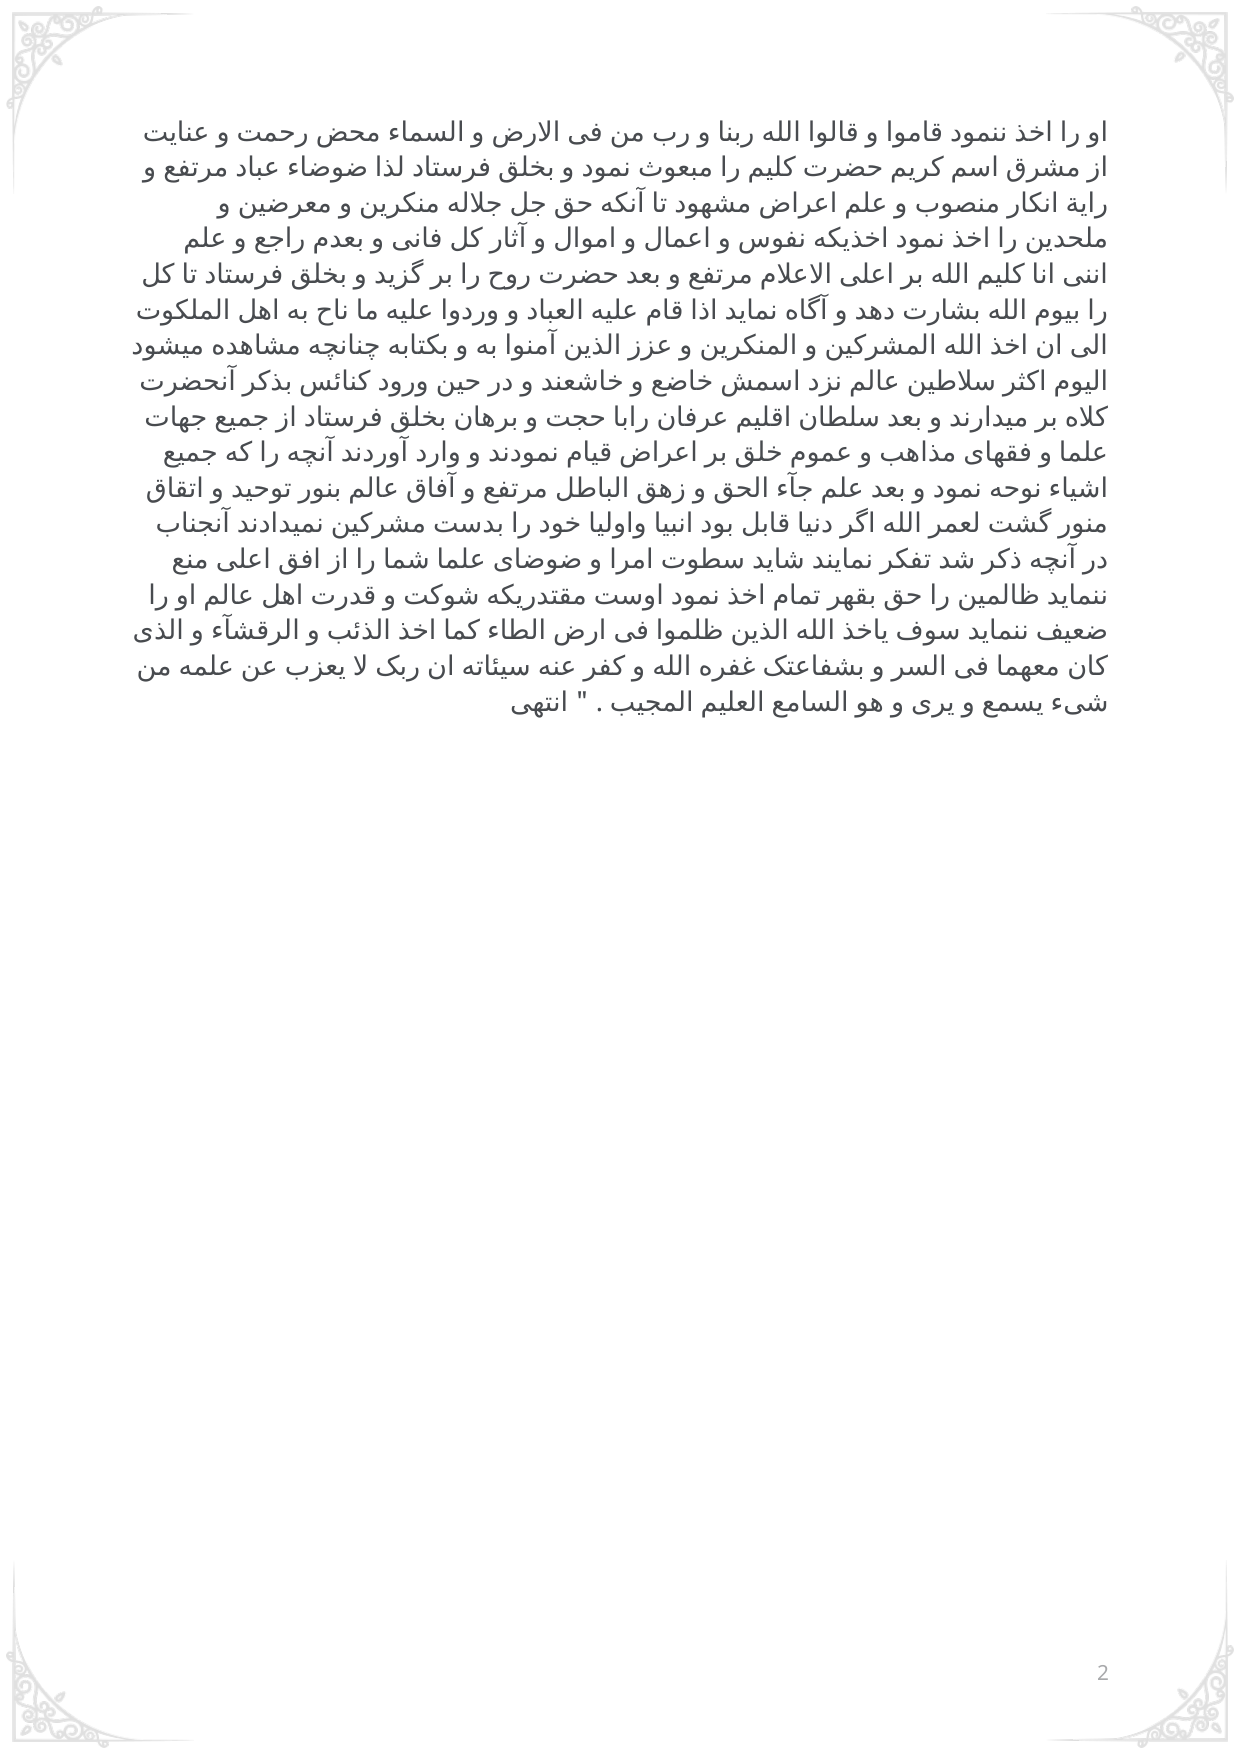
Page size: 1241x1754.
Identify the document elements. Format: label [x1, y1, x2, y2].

picture [1046, 1560, 1234, 1748]
picture [1046, 6, 1234, 194]
text [131, 117, 1109, 722]
picture [6, 1560, 194, 1748]
picture [6, 6, 194, 194]
